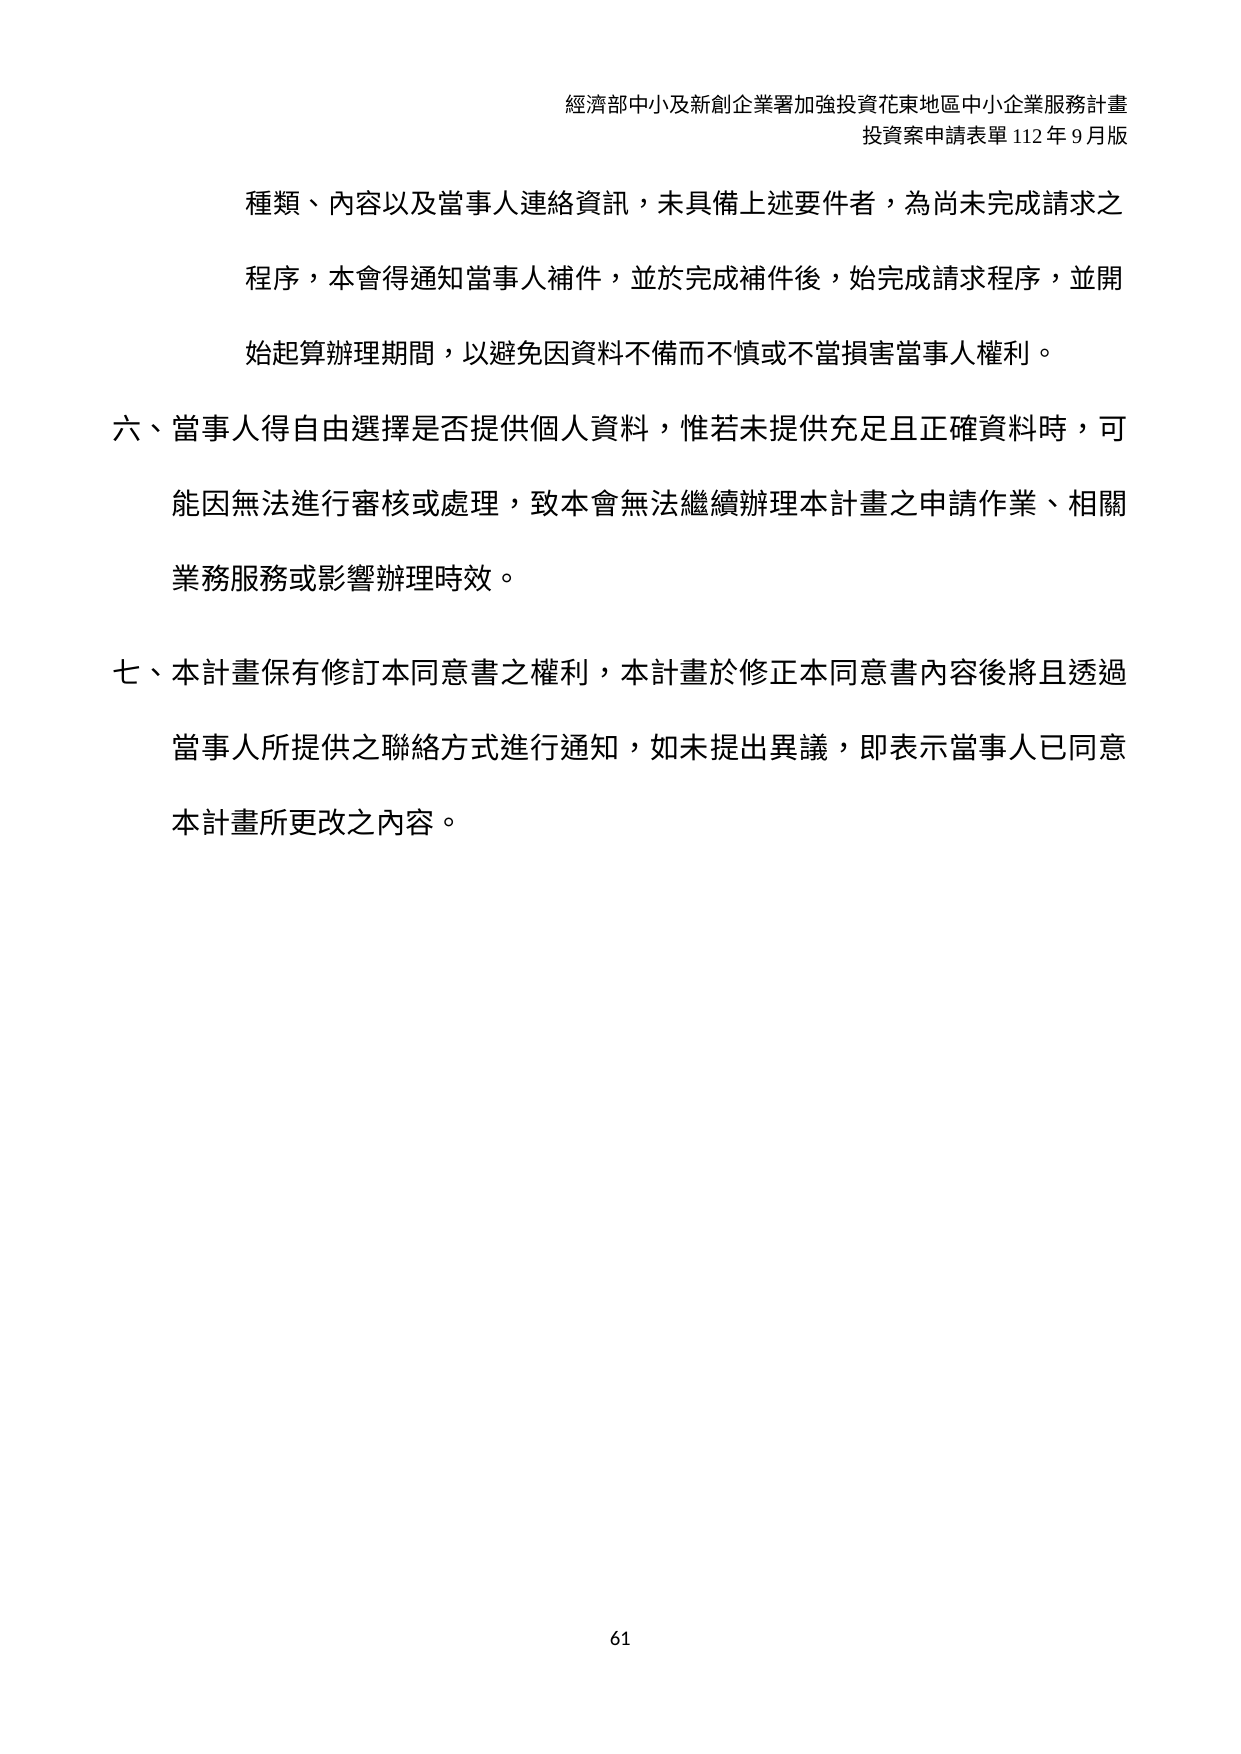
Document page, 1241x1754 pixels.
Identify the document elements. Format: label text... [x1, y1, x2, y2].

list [172, 164, 1128, 389]
list 當事人得自由選擇是否提供個人資料，惟若未提供充足且正確資料時，可能因無法進行審核或處理，致本會無法繼續辦理本計畫之申請作業、相關業務服務或影響辦理時效。 [112, 389, 1128, 614]
list 本計畫保有修訂本同意書之權利，本計畫於修正本同意書內容後將且透過當事人所提供之聯絡方式進行通知，如未提出異議，即表示當事人已同意本計畫所更改之內容。 [112, 633, 1128, 858]
